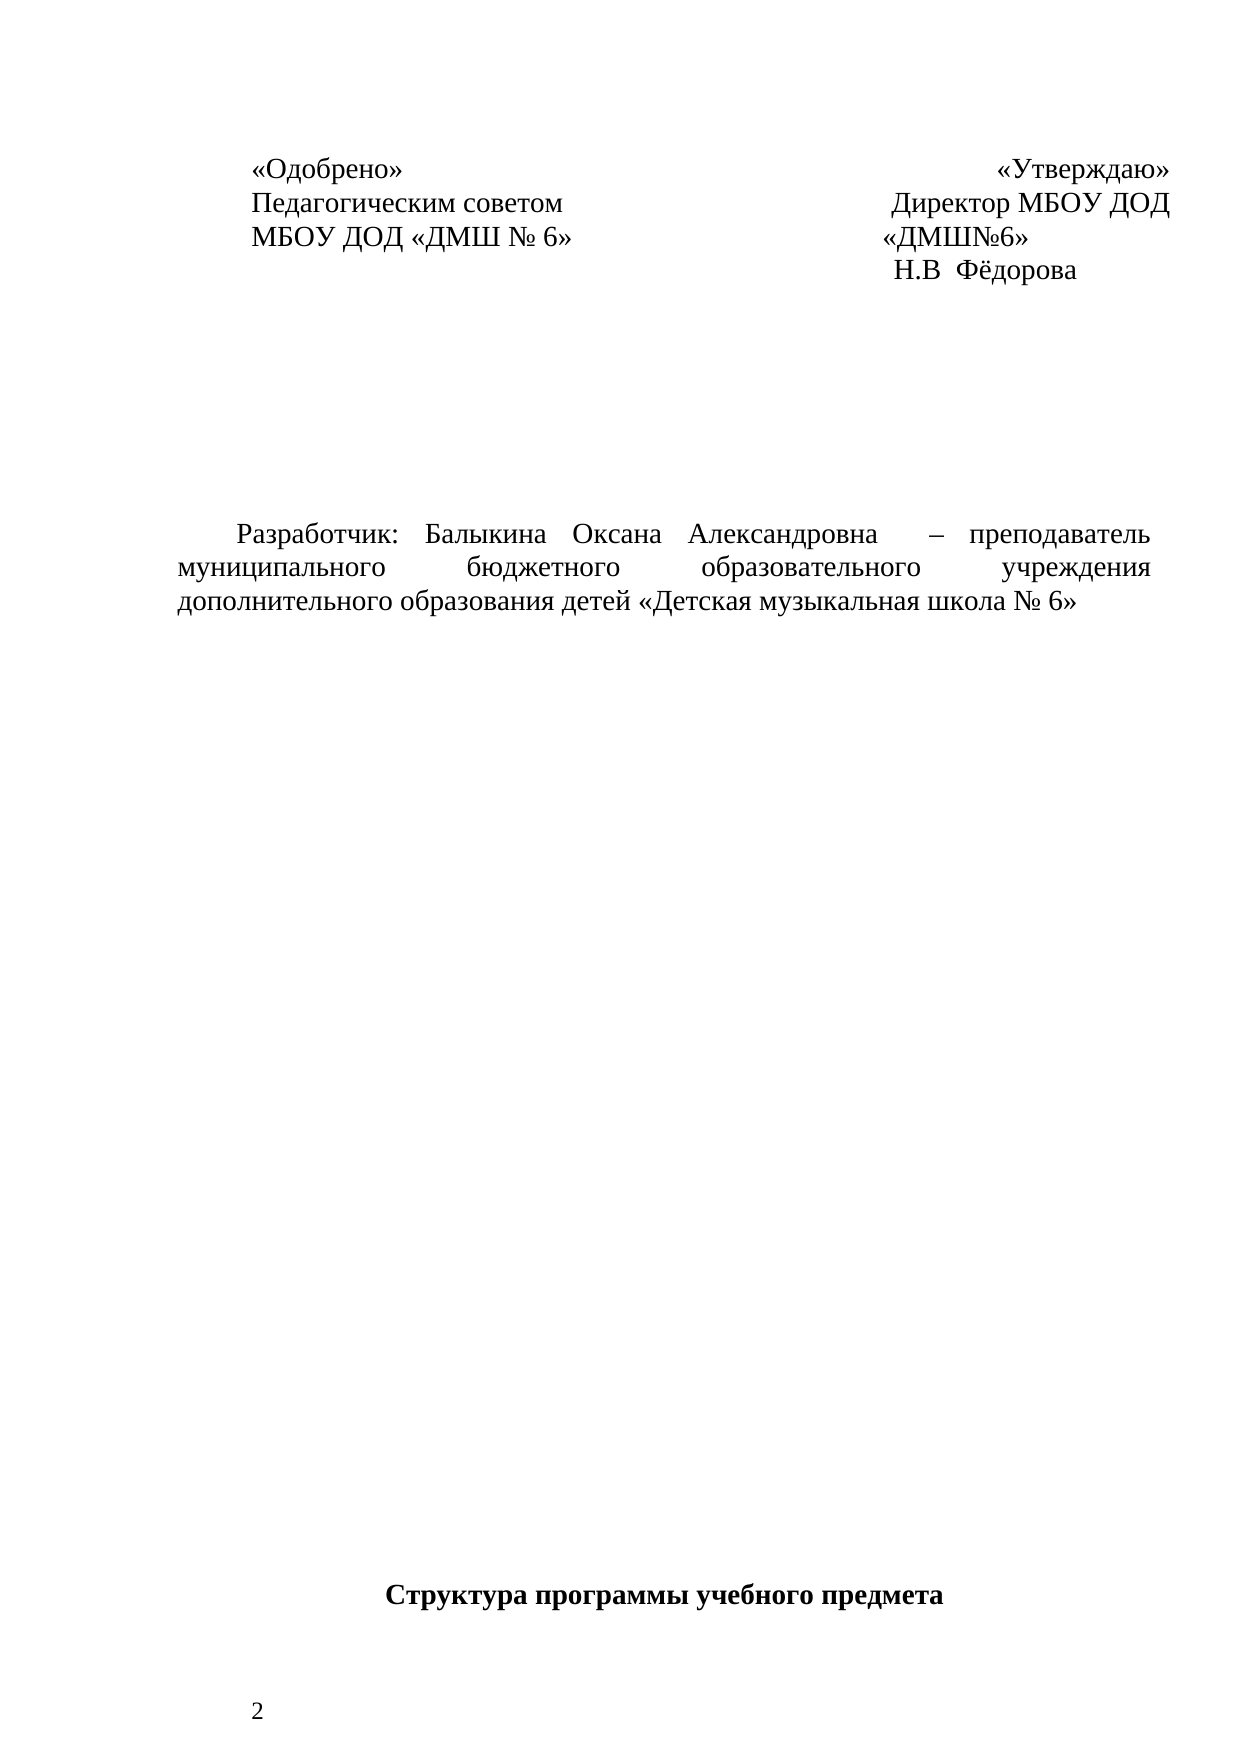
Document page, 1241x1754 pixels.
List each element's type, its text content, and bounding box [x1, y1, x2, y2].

table_header «Утверждаю» Директор МБОУ ДОД «ДМШ№6» Н.В Фёдорова [664, 118, 1181, 314]
text Разработчик: Балыкина Оксана Александровна – преподаватель муниципального бюджетного образовательного учреждения дополнительного образования детей «Детская музыкальная школа № 6» [177, 516, 1152, 616]
table_header «Одобрено» Педагогическим советом МБОУ ДОД «ДМШ № 6» [166, 118, 664, 314]
text Структура программы учебного предмета [177, 1577, 1152, 1610]
